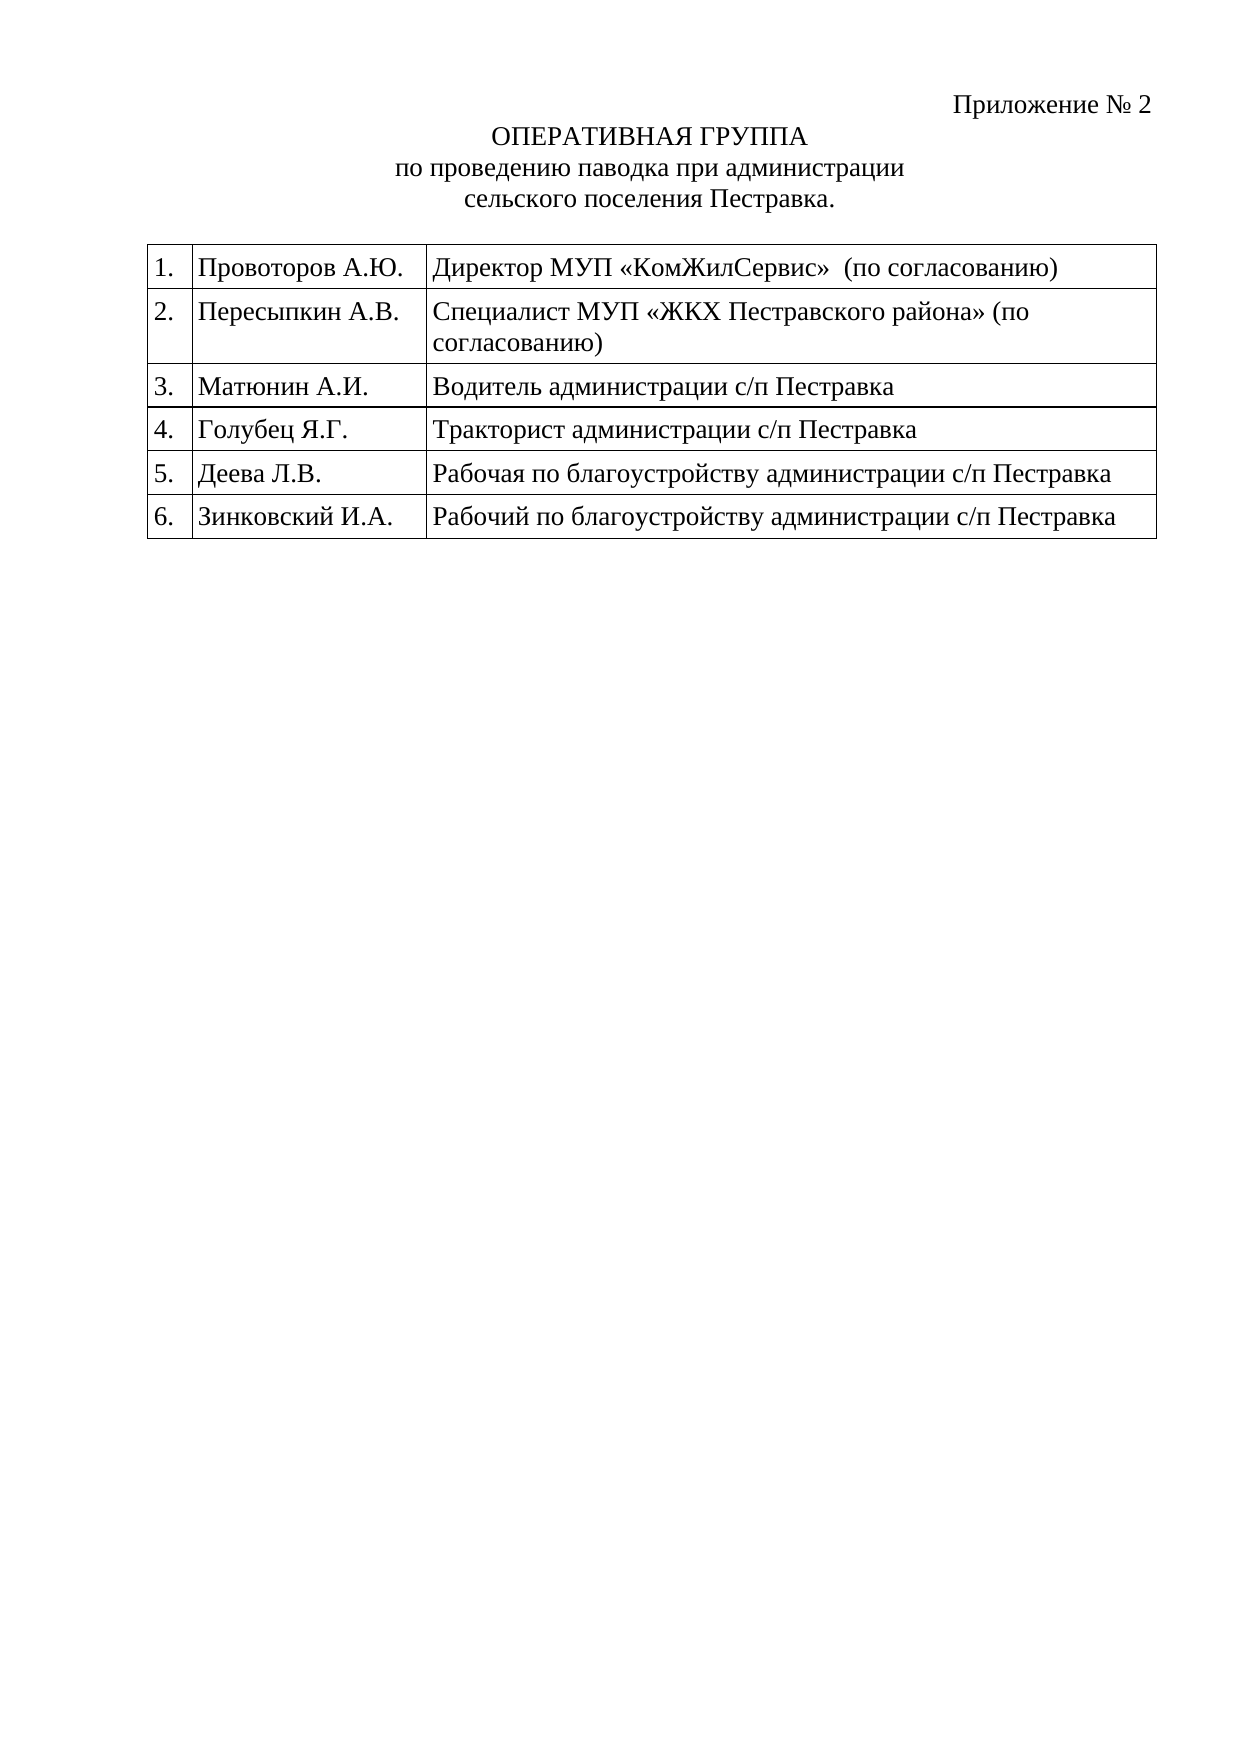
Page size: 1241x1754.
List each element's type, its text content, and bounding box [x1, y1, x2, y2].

text Приложение № 2 [148, 89, 1152, 120]
table_cell Водитель администрации с/п Пестравка [427, 364, 1156, 406]
text сельского поселения Пестравка. [148, 182, 1152, 213]
table_cell [148, 451, 192, 494]
table_cell Тракторист администрации с/п Пестравка [427, 408, 1156, 450]
table_cell Специалист МУП «ЖКХ Пестравского района» (по согласованию) [427, 289, 1156, 363]
subtitle ОПЕРАТИВНАЯ ГРУППА [148, 120, 1152, 151]
table_header Директор МУП «КомЖилСервис» (по согласованию) [427, 245, 1156, 288]
table_cell [148, 289, 192, 363]
table_cell Рабочий по благоустройству администрации с/п Пестравка [427, 495, 1156, 537]
table_cell Рабочая по благоустройству администрации с/п Пестравка [427, 451, 1156, 494]
table_header [148, 245, 192, 288]
table_cell [148, 408, 192, 450]
table_cell [148, 495, 192, 537]
table_cell Голубец Я.Г. [193, 408, 426, 450]
table_cell Пересыпкин А.В. [193, 289, 426, 363]
table_cell Матюнин А.И. [193, 364, 426, 406]
subtitle по проведению паводка при администрации [148, 151, 1152, 182]
table_cell [148, 364, 192, 406]
table_cell Деева Л.В. [193, 451, 426, 494]
table_header Провоторов А.Ю. [193, 245, 426, 288]
table_cell Зинковский И.А. [193, 495, 426, 537]
